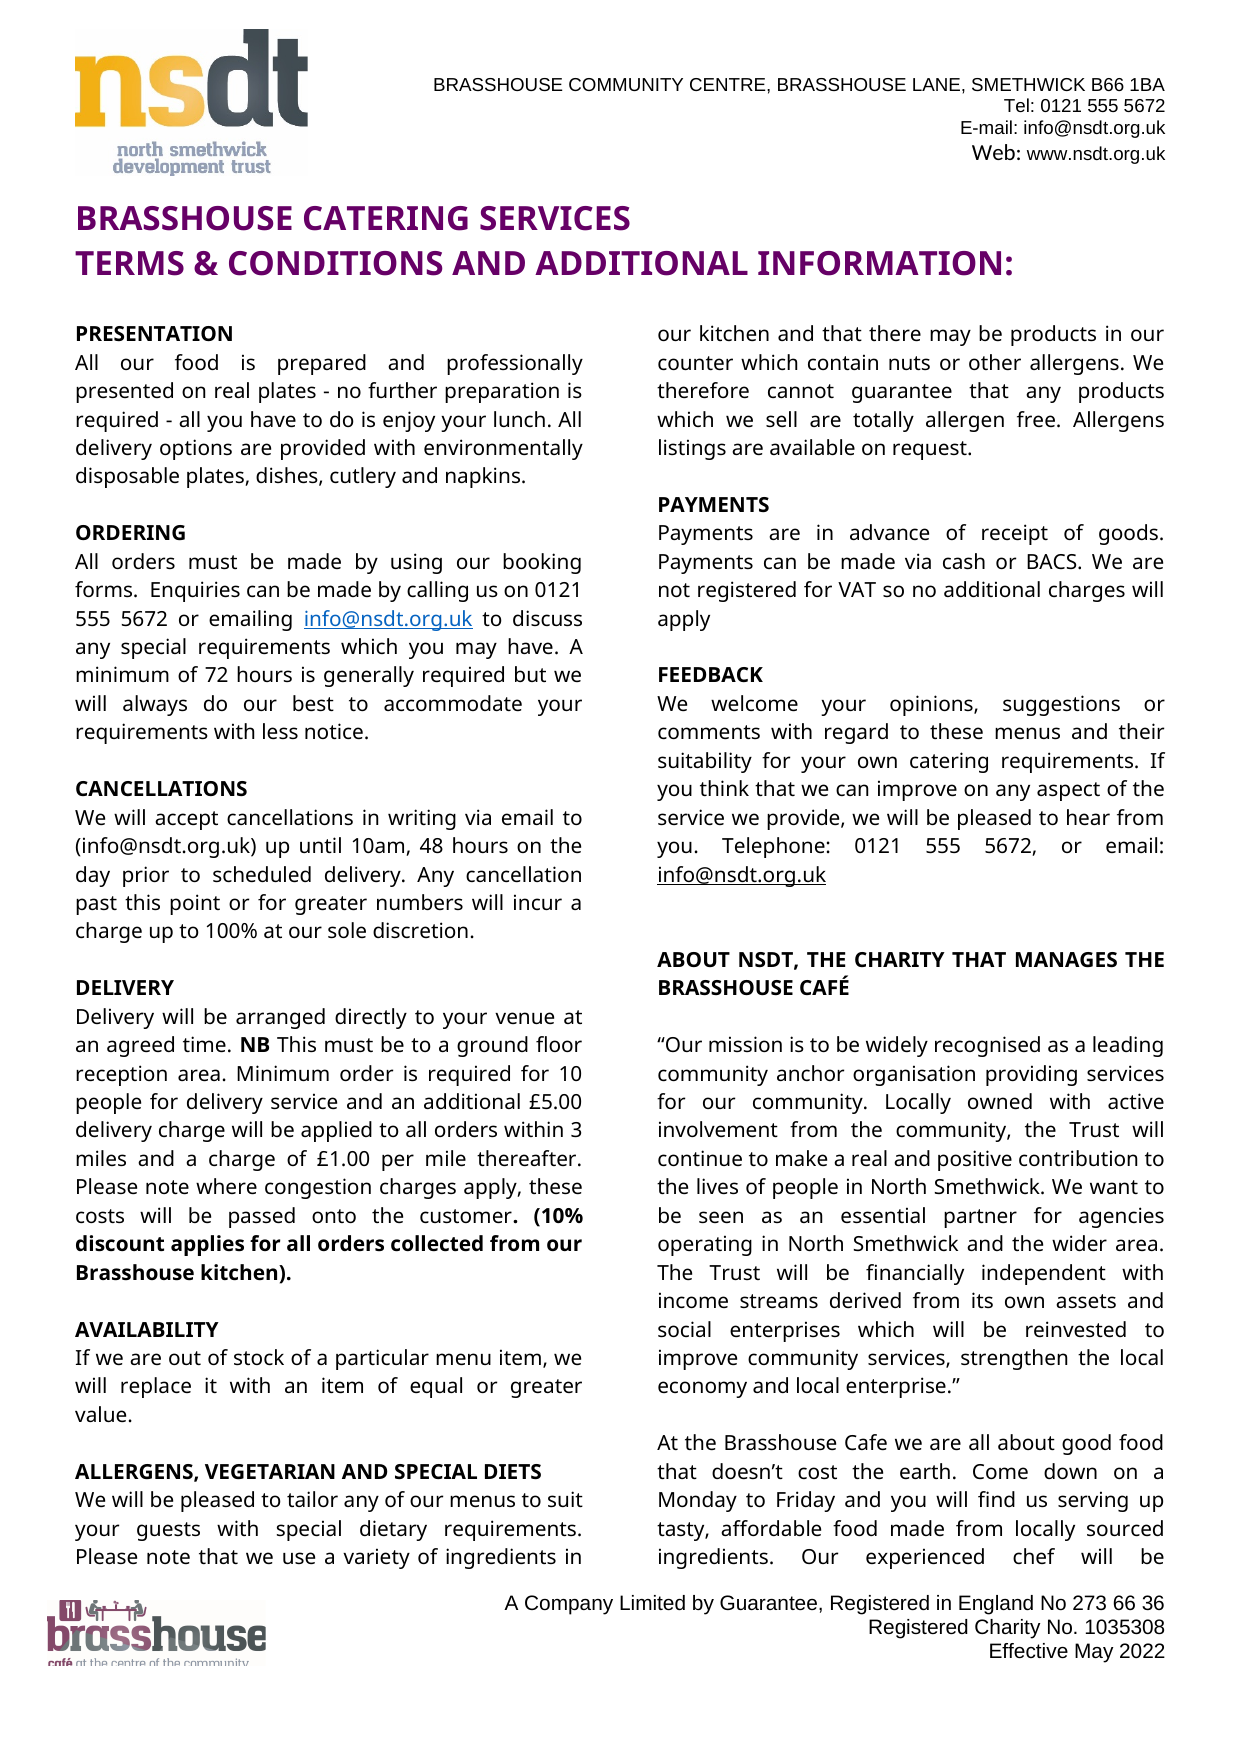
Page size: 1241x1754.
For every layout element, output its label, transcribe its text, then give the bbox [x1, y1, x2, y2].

text PAYMENTS [657, 490, 1165, 518]
text Payments are in advance of receipt of goods. Payments can be made via cash or BACS. We are not registered for VAT so no additional charges will apply [657, 518, 1165, 632]
text We will be pleased to tailor any of our menus to suit your guests with special dietary requirements. Please note that we use a variety of ingredients in our kitchen and that there may be products in our counter which contain nuts or other allergens. We therefore cannot guarantee that any products which we sell are totally allergen free. Allergens listings are available on request. [657, 319, 1165, 462]
text PRESENTATION [75, 319, 583, 348]
picture [75, 29, 308, 176]
text BRASSHOUSE CATERING SERVICES [75, 194, 1165, 240]
text We will be pleased to tailor any of our menus to suit your guests with special dietary requirements. Please note that we use a variety of ingredients in our kitchen and that there may be products in our counter which contain nuts or other allergens. We therefore cannot guarantee that any products which we sell are totally allergen free. Allergens listings are available on request. [75, 1485, 583, 1571]
text All our food is prepared and professionally presented on real plates - no further preparation is required - all you have to do is enjoy your lunch. All delivery options are provided with environmentally disposable plates, dishes, cutlery and napkins. [75, 348, 583, 490]
text ABOUT NSDT, THE CHARITY THAT MANAGES THE BRASSHOUSE CAFÉ [657, 945, 1165, 1002]
text ORDERING [75, 518, 583, 547]
text All orders must be made by using our booking forms. Enquiries can be made by calling us on 0121 555 5672 or emailing info@nsdt.org.uk to discuss any special requirements which you may have. A minimum of 72 hours is generally required but we will always do our best to accommodate your requirements with less notice. [75, 547, 583, 746]
picture [46, 1600, 266, 1666]
text AVAILABILITY [75, 1315, 583, 1343]
text “Our mission is to be widely recognised as a leading community anchor organisation providing services for our community. Locally owned with active involvement from the community, the Trust will continue to make a real and positive contribution to the lives of people in North Smethwick. We want to be seen as an essential partner for agencies operating in North Smethwick and the wider area. The Trust will be financially independent with income streams derived from its own assets and social enterprises which will be reinvested to improve community services, strengthen the local economy and local enterprise.” [657, 1030, 1165, 1400]
text Delivery will be arranged directly to your venue at an agreed time. NB This must be to a ground floor reception area. Minimum order is required for 10 people for delivery service and an additional £5.00 delivery charge will be applied to all orders within 3 miles and a charge of £1.00 per mile thereafter. Please note where congestion charges apply, these costs will be passed onto the customer. (10% discount applies for all orders collected from our Brasshouse kitchen). [75, 1002, 583, 1286]
text TERMS & CONDITIONS AND ADDITIONAL INFORMATION: [75, 240, 1165, 285]
text We welcome your opinions, suggestions or comments with regard to these menus and their suitability for your own catering requirements. If you think that we can improve on any aspect of the service we provide, we will be pleased to hear from you. Telephone: 0121 555 5672, or email: info@nsdt.org.uk [657, 689, 1165, 888]
text FEEDBACK [657, 661, 1165, 689]
text ALLERGENS, VEGETARIAN AND SPECIAL DIETS [75, 1457, 583, 1485]
text If we are out of stock of a particular menu item, we will replace it with an item of equal or greater value. [75, 1343, 583, 1428]
text DELIVERY [75, 973, 583, 1002]
text We will accept cancellations in writing via email to (info@nsdt.org.uk) up until 10am, 48 hours on the day prior to scheduled delivery. Any cancellation past this point or for greater numbers will incur a charge up to 100% at our sole discretion. [75, 803, 583, 945]
text CANCELLATIONS [75, 774, 583, 803]
